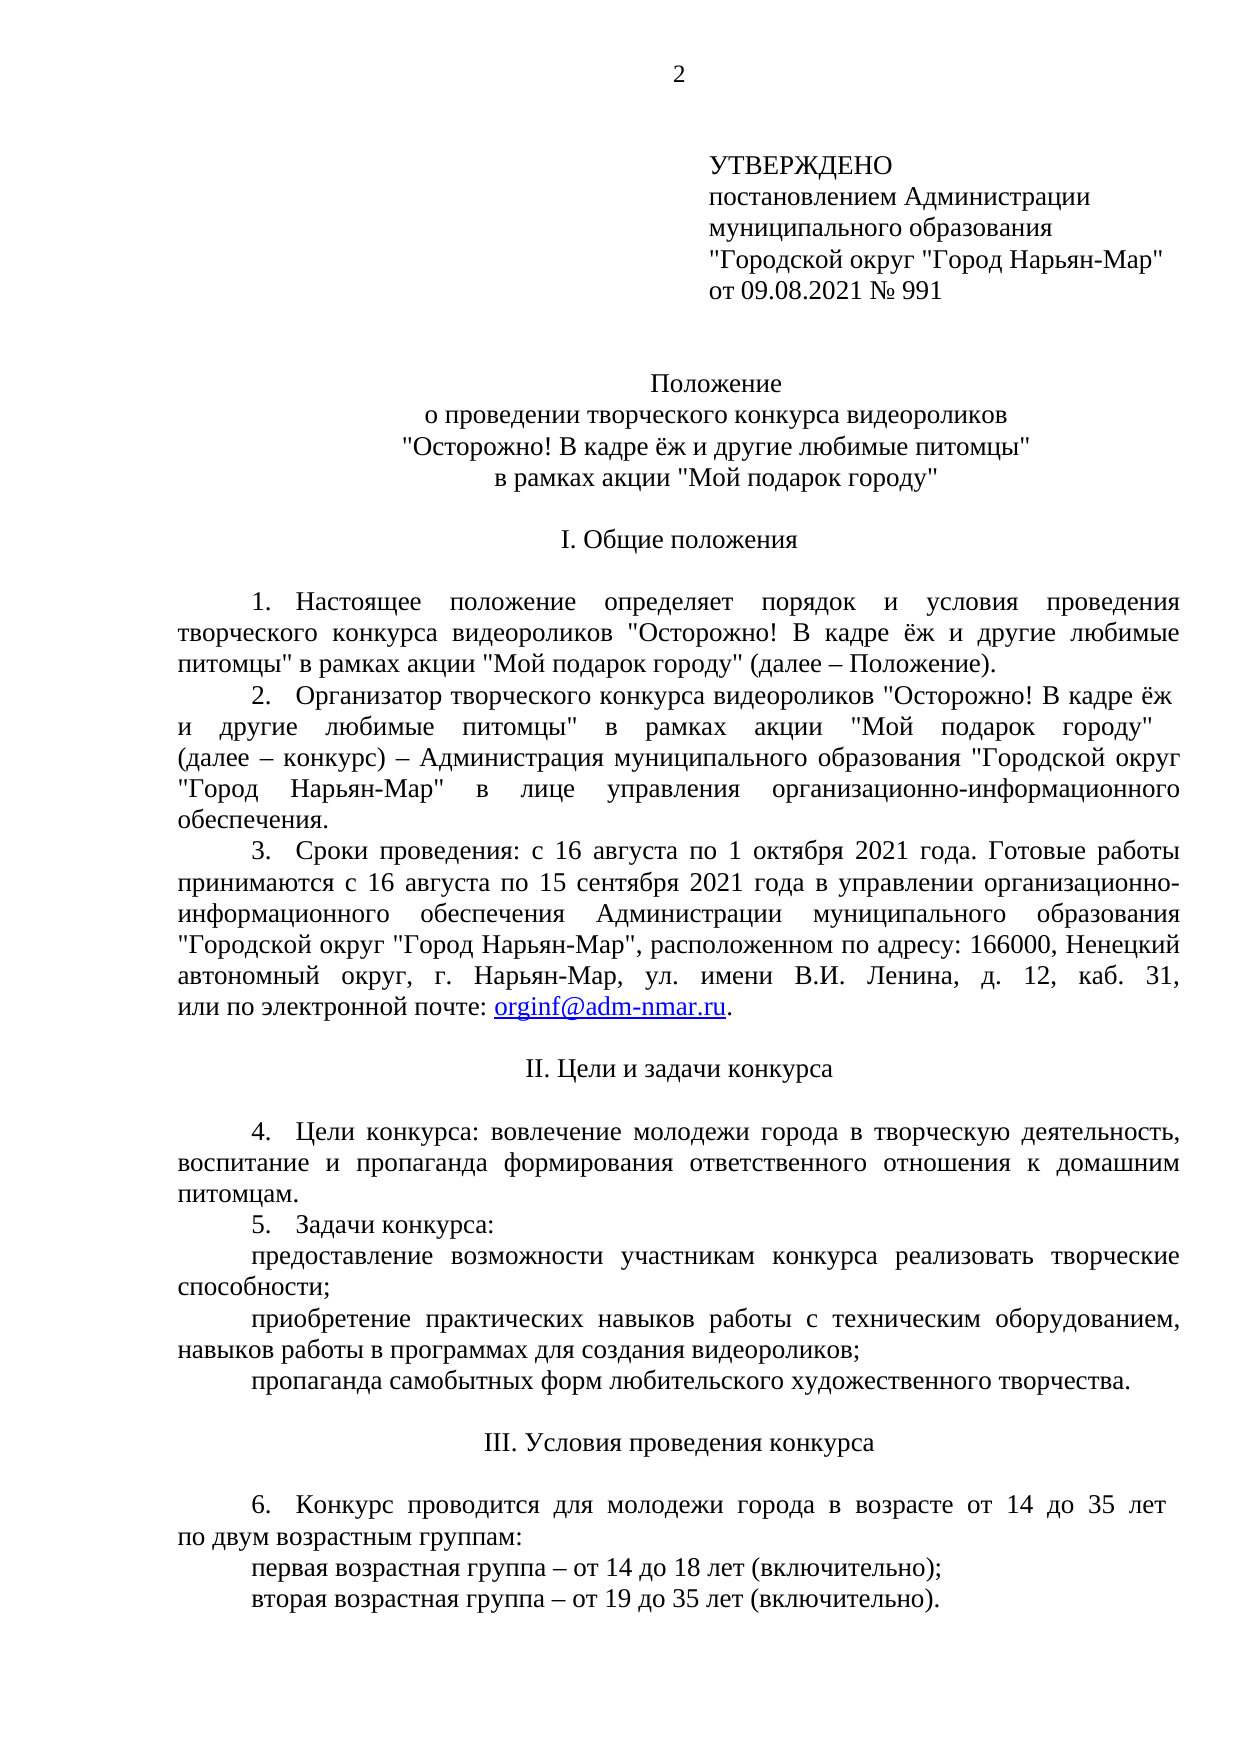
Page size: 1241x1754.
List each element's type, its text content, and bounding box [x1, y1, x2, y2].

text постановлением Администрации муниципального образования [709, 180, 1181, 243]
text УТВЕРЖДЕНО [709, 149, 1181, 180]
text Положение [177, 367, 1181, 398]
text 4. Цели конкурса: вовлечение молодежи города в творческую деятельность, воспитание и пропаганда формирования ответственного отношения к домашним питомцам. [177, 1115, 1181, 1208]
text приобретение практических навыков работы с техническим оборудованием, навыков работы в программах для создания видеороликов; [177, 1302, 1181, 1364]
text I. Общие положения [177, 523, 1181, 554]
text 6. Конкурс проводится для молодежи города в возрасте от 14 до 35 лет по двум возрастным группам: [177, 1488, 1181, 1551]
text 5. Задачи конкурса: [177, 1208, 1181, 1239]
text пропаганда самобытных форм любительского художественного творчества. [177, 1364, 1181, 1395]
text предоставление возможности участникам конкурса реализовать творческие способности; [177, 1239, 1181, 1302]
text в рамках акции "Мой подарок городу" [177, 461, 1181, 492]
text III. Условия проведения конкурса [177, 1426, 1181, 1457]
text "Осторожно! В кадре ёж и другие любимые питомцы" [177, 429, 1181, 461]
text 2. Организатор творческого конкурса видеороликов "Осторожно! В кадре ёж и другие любимые питомцы" в рамках акции "Мой подарок городу" (далее – конкурс) – Администрация муниципального образования "Городской округ "Город Нарьян-Мар" в лице управления организационно-информационного обеспечения. [177, 679, 1181, 834]
text 1. Настоящее положение определяет порядок и условия проведения творческого конкурса видеороликов "Осторожно! В кадре ёж и другие любимые питомцы" в рамках акции "Мой подарок городу" (далее – Положение). [177, 585, 1181, 679]
text "Городской округ "Город Нарьян-Мар" [709, 243, 1181, 274]
text вторая возрастная группа – от 19 до 35 лет (включительно). [177, 1582, 1181, 1613]
text от 09.08.2021 № 991 [709, 274, 1181, 305]
text II. Цели и задачи конкурса [177, 1052, 1181, 1084]
text 3. Сроки проведения: с 16 августа по 1 октября 2021 года. Готовые работы принимаются с 16 августа по 15 сентября 2021 года в управлении организационно-информационного обеспечения Администрации муниципального образования "Городской округ "Город Нарьян-Мар", расположенном по адресу: 166000, Ненецкий автономный округ, г. Нарьян-Мар, ул. имени В.И. Ленина, д. 12, каб. 31, или по электронной почте: orginf@adm-nmar.ru. [177, 834, 1181, 1021]
text первая возрастная группа – от 14 до 18 лет (включительно); [177, 1551, 1181, 1582]
text о проведении творческого конкурса видеороликов [177, 398, 1181, 429]
